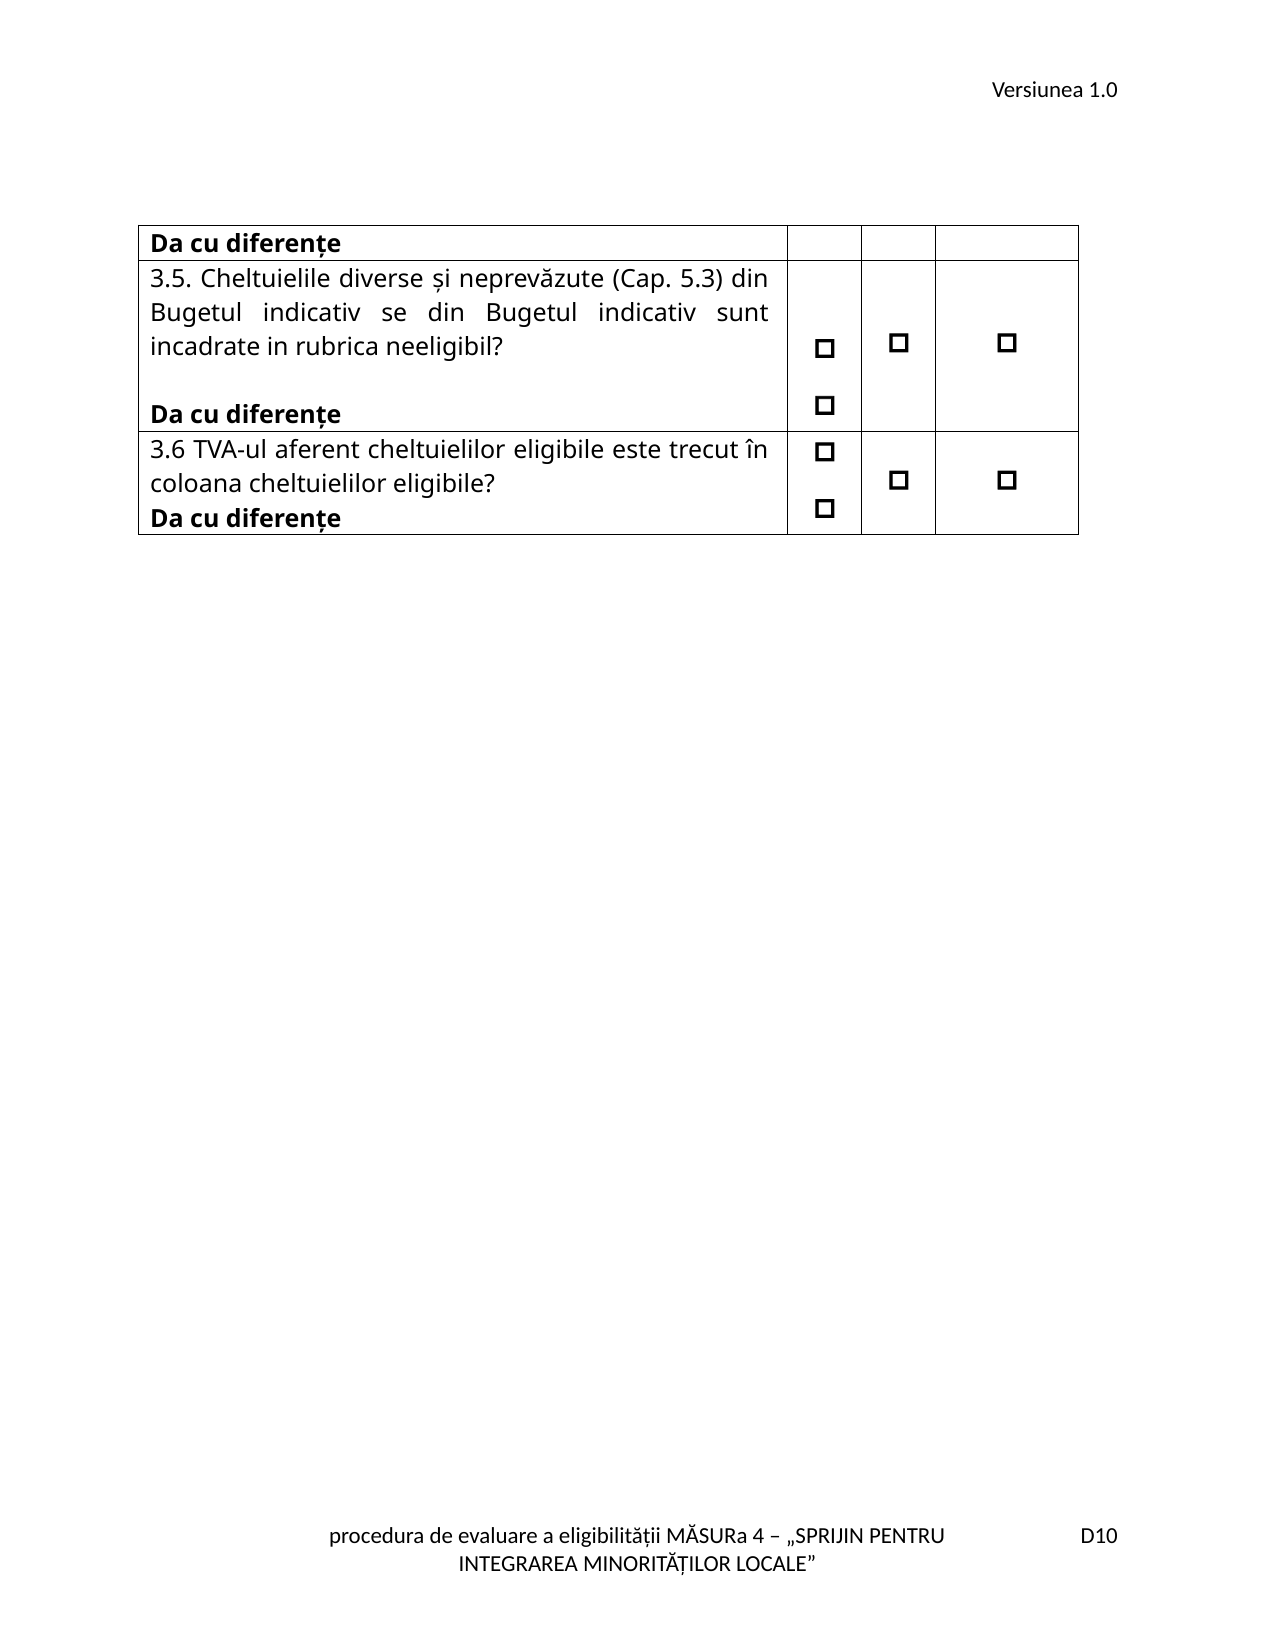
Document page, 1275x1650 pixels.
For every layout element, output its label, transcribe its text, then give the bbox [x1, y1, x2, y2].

table_cell 3.6 TVA-ul aferent cheltuielilor eligibile este trecut în coloana cheltuielilor eligibile? Da cu diferențe [139, 432, 787, 534]
table_cell [788, 226, 861, 260]
table_cell [936, 261, 1078, 431]
table_cell [862, 432, 935, 534]
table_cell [139, 226, 787, 260]
table_cell [936, 432, 1078, 534]
table_cell [862, 226, 935, 260]
table_cell [862, 261, 935, 431]
table_cell [788, 261, 861, 431]
table_cell 3.5. Cheltuielile diverse şi neprevăzute (Cap. 5.3) din Bugetul indicativ se din Bugetul indicativ sunt incadrate in rubrica neeligibil? Da cu diferențe [139, 261, 787, 431]
table_cell [788, 432, 861, 534]
table_cell [936, 226, 1078, 260]
